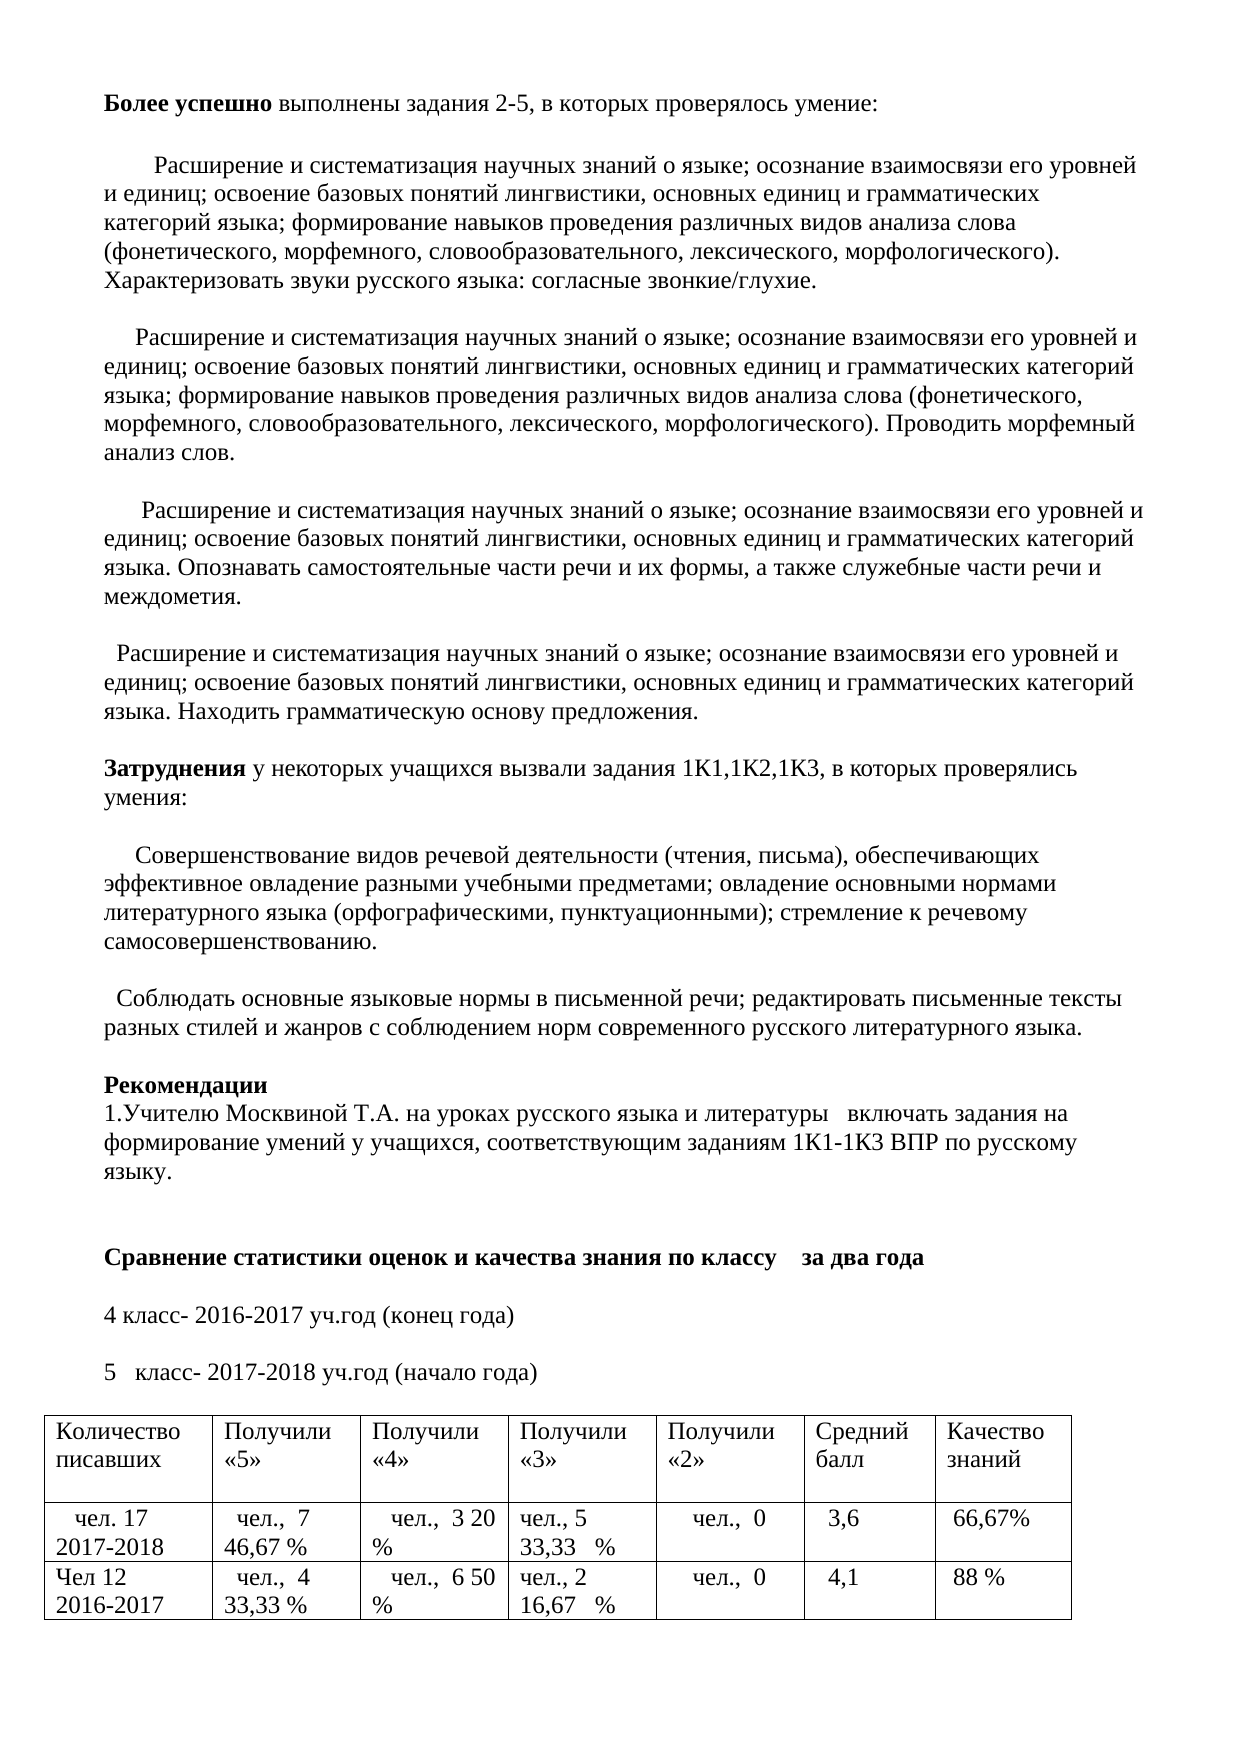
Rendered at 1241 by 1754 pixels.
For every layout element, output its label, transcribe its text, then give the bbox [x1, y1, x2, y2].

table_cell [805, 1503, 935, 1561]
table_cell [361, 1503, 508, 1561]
text Затруднения у некоторых учащихся вызвали задания 1К1,1К2,1К3, в которых проверялись умения: [103, 753, 1152, 811]
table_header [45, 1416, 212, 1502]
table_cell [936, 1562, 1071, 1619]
text Расширение и систематизация научных знаний о языке; осознание взаимосвязи его уровней и единиц; освоение базовых понятий лингвистики, основных единиц и грамматических категорий языка; формирование навыков проведения различных видов анализа слова (фонетического, морфемного, словообразовательного, лексического, морфологического). Проводить морфемный анализ слов. [103, 322, 1152, 466]
text 4 класс- 2016-2017 уч.год (конец года) [103, 1300, 1152, 1328]
text Расширение и систематизация научных знаний о языке; осознание взаимосвязи его уровней и единиц; освоение базовых понятий лингвистики, основных единиц и грамматических категорий языка. Опознавать самостоятельные части речи и их формы, а также служебные части речи и междометия. [103, 495, 1152, 610]
text Соблюдать основные языковые нормы в письменной речи; редактировать письменные тексты разных стилей и жанров с соблюдением норм современного русского литературного языка. [103, 983, 1152, 1041]
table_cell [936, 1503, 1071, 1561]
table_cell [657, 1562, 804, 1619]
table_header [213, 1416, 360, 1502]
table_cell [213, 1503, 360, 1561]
text Более успешно выполнены задания 2-5, в которых проверялось умение: [103, 88, 1152, 117]
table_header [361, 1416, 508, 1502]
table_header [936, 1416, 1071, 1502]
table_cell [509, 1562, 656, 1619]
text Рекомендации [103, 1070, 1152, 1098]
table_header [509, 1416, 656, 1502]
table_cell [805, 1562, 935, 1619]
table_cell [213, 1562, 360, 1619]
text Совершенствование видов речевой деятельности (чтения, письма), обеспечивающих эффективное овладение разными учебными предметами; овладение основными нормами литературного языка (орфографическими, пунктуационными); стремление к речевому самосовершенствованию. [103, 840, 1152, 955]
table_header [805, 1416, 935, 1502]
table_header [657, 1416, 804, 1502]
text Расширение и систематизация научных знаний о языке; осознание взаимосвязи его уровней и единиц; освоение базовых понятий лингвистики, основных единиц и грамматических категорий языка; формирование навыков проведения различных видов анализа слова (фонетического, морфемного, словообразовательного, лексического, морфологического). Характеризовать звуки русского языка: согласные звонкие/глухие. [103, 150, 1152, 293]
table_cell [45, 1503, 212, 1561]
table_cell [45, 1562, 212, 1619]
text Расширение и систематизация научных знаний о языке; осознание взаимосвязи его уровней и единиц; освоение базовых понятий лингвистики, основных единиц и грамматических категорий языка. Находить грамматическую основу предложения. [103, 638, 1152, 725]
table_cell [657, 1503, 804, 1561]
text 5 класс- 2017-2018 уч.год (начало года) [103, 1357, 1152, 1386]
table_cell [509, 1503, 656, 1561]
text 1.Учителю Москвиной Т.А. на уроках русского языка и литературы включать задания на формирование умений у учащихся, соответствующим заданиям 1К1-1К3 ВПР по русскому языку. [103, 1098, 1152, 1185]
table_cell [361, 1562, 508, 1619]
text Сравнение статистики оценок и качества знания по классу за два года [103, 1242, 1152, 1271]
